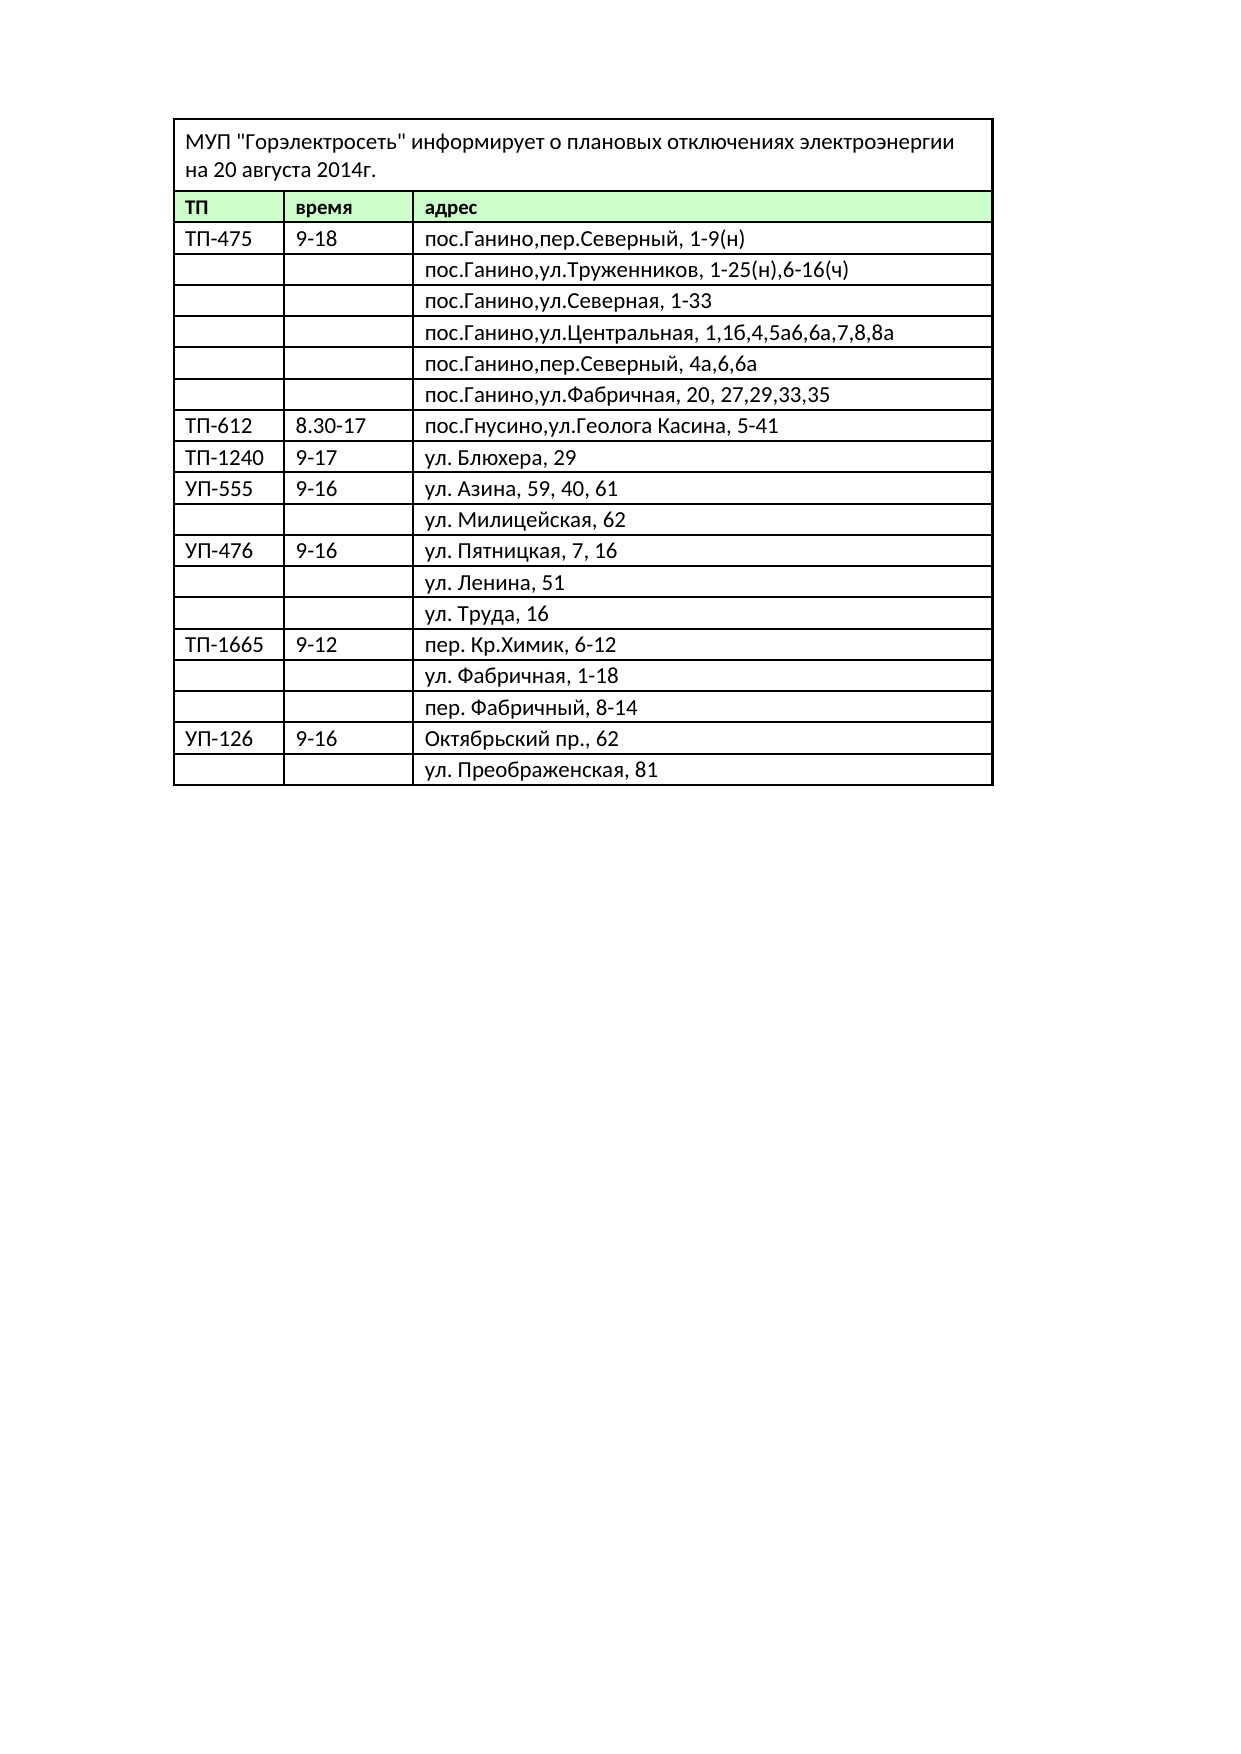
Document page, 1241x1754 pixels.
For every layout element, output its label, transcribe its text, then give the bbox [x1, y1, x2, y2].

table_cell 9-12 [285, 630, 412, 659]
table_cell время [285, 192, 412, 221]
table_cell [285, 380, 412, 409]
table_cell [175, 348, 283, 377]
table_cell 9-18 [285, 223, 412, 252]
table_cell [175, 505, 283, 534]
table_cell [175, 661, 283, 690]
table_cell пос.Ганино,пер.Северный, 4а,6,6а [414, 348, 991, 377]
table_cell УП-476 [175, 536, 283, 565]
table_cell ул. Ленина, 51 [414, 567, 991, 596]
table_cell ТП-1240 [175, 442, 283, 471]
table_cell [175, 255, 283, 284]
table_cell [175, 286, 283, 315]
table_cell ул. Пятницкая, 7, 16 [414, 536, 991, 565]
table_cell 9-16 [285, 536, 412, 565]
table_cell [285, 317, 412, 346]
table_cell [175, 567, 283, 596]
table_cell 9-16 [285, 723, 412, 752]
table_cell пер. Фабричный, 8-14 [414, 692, 991, 721]
table_cell пер. Кр.Химик, 6-12 [414, 630, 991, 659]
table_cell ТП [175, 192, 283, 221]
table_cell [285, 505, 412, 534]
table_header МУП "Горэлектросеть" информирует о плановых отключениях электроэнергии на 20 августа 2014г. [175, 120, 991, 190]
table_cell [285, 692, 412, 721]
table_cell ул. Азина, 59, 40, 61 [414, 473, 991, 502]
table_cell ул. Милицейская, 62 [414, 505, 991, 534]
table_cell [285, 661, 412, 690]
table_cell ул. Блюхера, 29 [414, 442, 991, 471]
table_cell УП-555 [175, 473, 283, 502]
table_cell ТП-475 [175, 223, 283, 252]
table_cell УП-126 [175, 723, 283, 752]
table_cell [175, 598, 283, 627]
table_cell пос.Ганино,ул.Фабричная, 20, 27,29,33,35 [414, 380, 991, 409]
table_cell [175, 317, 283, 346]
table_cell [285, 598, 412, 627]
table_cell [175, 380, 283, 409]
table_cell [285, 255, 412, 284]
table_cell ул. Преображенская, 81 [414, 755, 991, 784]
table_cell пос.Ганино,ул.Центральная, 1,1б,4,5а6,6а,7,8,8а [414, 317, 991, 346]
table_cell [285, 567, 412, 596]
table_cell [285, 286, 412, 315]
table_cell пос.Ганино,ул.Труженников, 1-25(н),6-16(ч) [414, 255, 991, 284]
table_cell [285, 755, 412, 784]
table_cell пос.Гнусино,ул.Геолога Касина, 5-41 [414, 411, 991, 440]
table_cell пос.Ганино,ул.Северная, 1-33 [414, 286, 991, 315]
table_cell адрес [414, 192, 991, 221]
table_cell [175, 692, 283, 721]
table_cell пос.Ганино,пер.Северный, 1-9(н) [414, 223, 991, 252]
table_cell Октябрьский пр., 62 [414, 723, 991, 752]
table_cell ТП-612 [175, 411, 283, 440]
table_cell [175, 755, 283, 784]
table_cell 8.30-17 [285, 411, 412, 440]
table_cell ТП-1665 [175, 630, 283, 659]
table_cell ул. Фабричная, 1-18 [414, 661, 991, 690]
table_cell 9-16 [285, 473, 412, 502]
table_cell 9-17 [285, 442, 412, 471]
table_cell [285, 348, 412, 377]
table_cell ул. Труда, 16 [414, 598, 991, 627]
